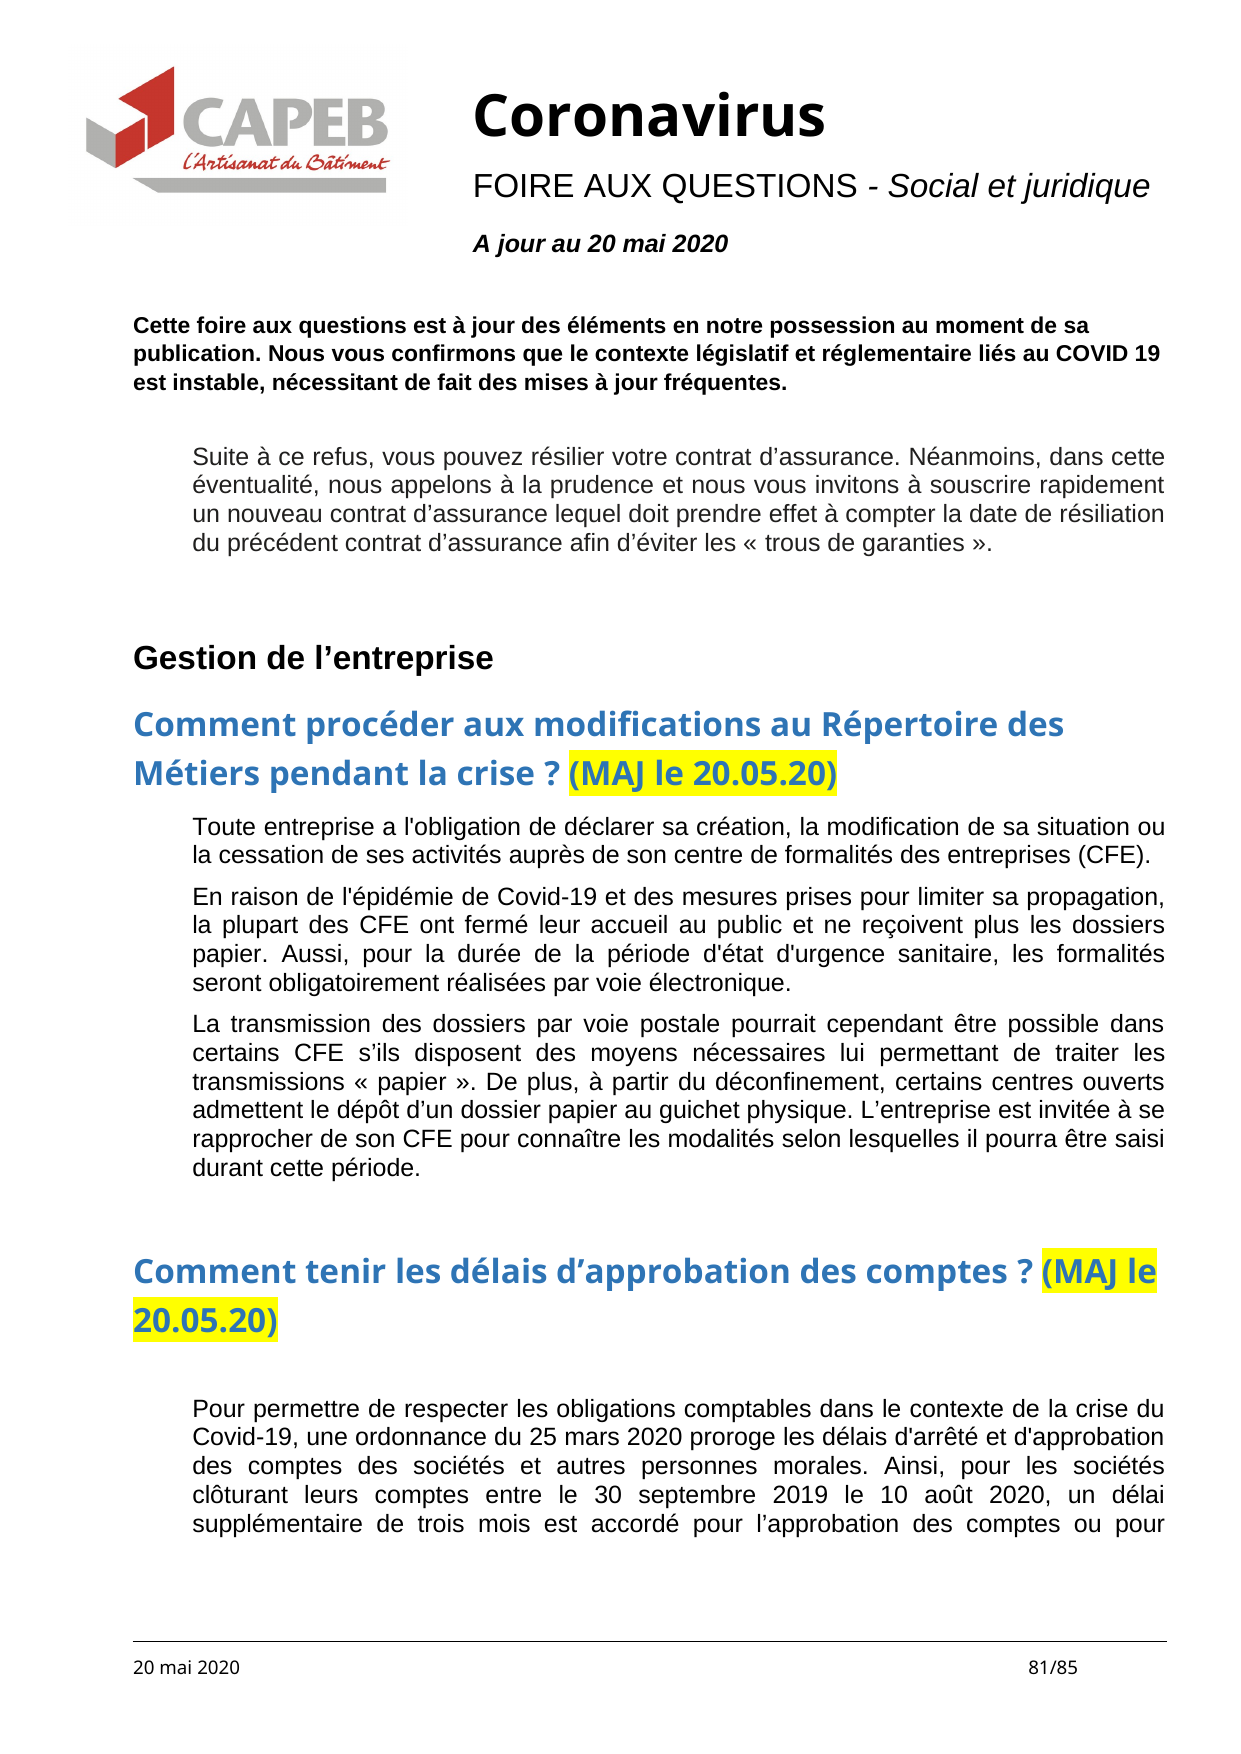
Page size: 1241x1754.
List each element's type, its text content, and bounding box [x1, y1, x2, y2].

text Gestion de l’entreprise [133, 638, 1167, 676]
text La transmission des dossiers par voie postale pourrait cependant être possible dans certains CFE s’ils disposent des moyens nécessaires lui permettant de traiter les transmissions « papier ». De plus, à partir du déconfinement, certains centres ouverts admettent le dépôt d’un dossier papier au guichet physique. L’entreprise est invitée à se rapprocher de son CFE pour connaître les modalités selon lesquelles il pourra être saisi durant cette période. [192, 1009, 1167, 1182]
text Toute entreprise a l'obligation de déclarer sa création, la modification de sa situation ou la cessation de ses activités auprès de son centre de formalités des entreprises (CFE). [192, 812, 1167, 869]
subtitle Comment tenir les délais d’approbation des comptes ? (MAJ le 20.05.20) [133, 1248, 1167, 1342]
picture [68, 44, 409, 226]
text En raison de l'épidémie de Covid-19 et des mesures prises pour limiter sa propagation, la plupart des CFE ont fermé leur accueil au public et ne reçoivent plus les dossiers papier. Aussi, pour la durée de la période d'état d'urgence sanitaire, les formalités seront obligatoirement réalisées par voie électronique. [192, 882, 1167, 997]
text Suite à ce refus, vous pouvez résilier votre contrat d’assurance. Néanmoins, dans cette éventualité, nous appelons à la prudence et nous vous invitons à souscrire rapidement un nouveau contrat d’assurance lequel doit prendre effet à compter la date de résiliation du précédent contrat d’assurance afin d’éviter les « trous de garanties ». [192, 442, 1167, 557]
subtitle Comment procéder aux modifications au Répertoire des Métiers pendant la crise ? (MAJ le 20.05.20) [133, 701, 1167, 796]
